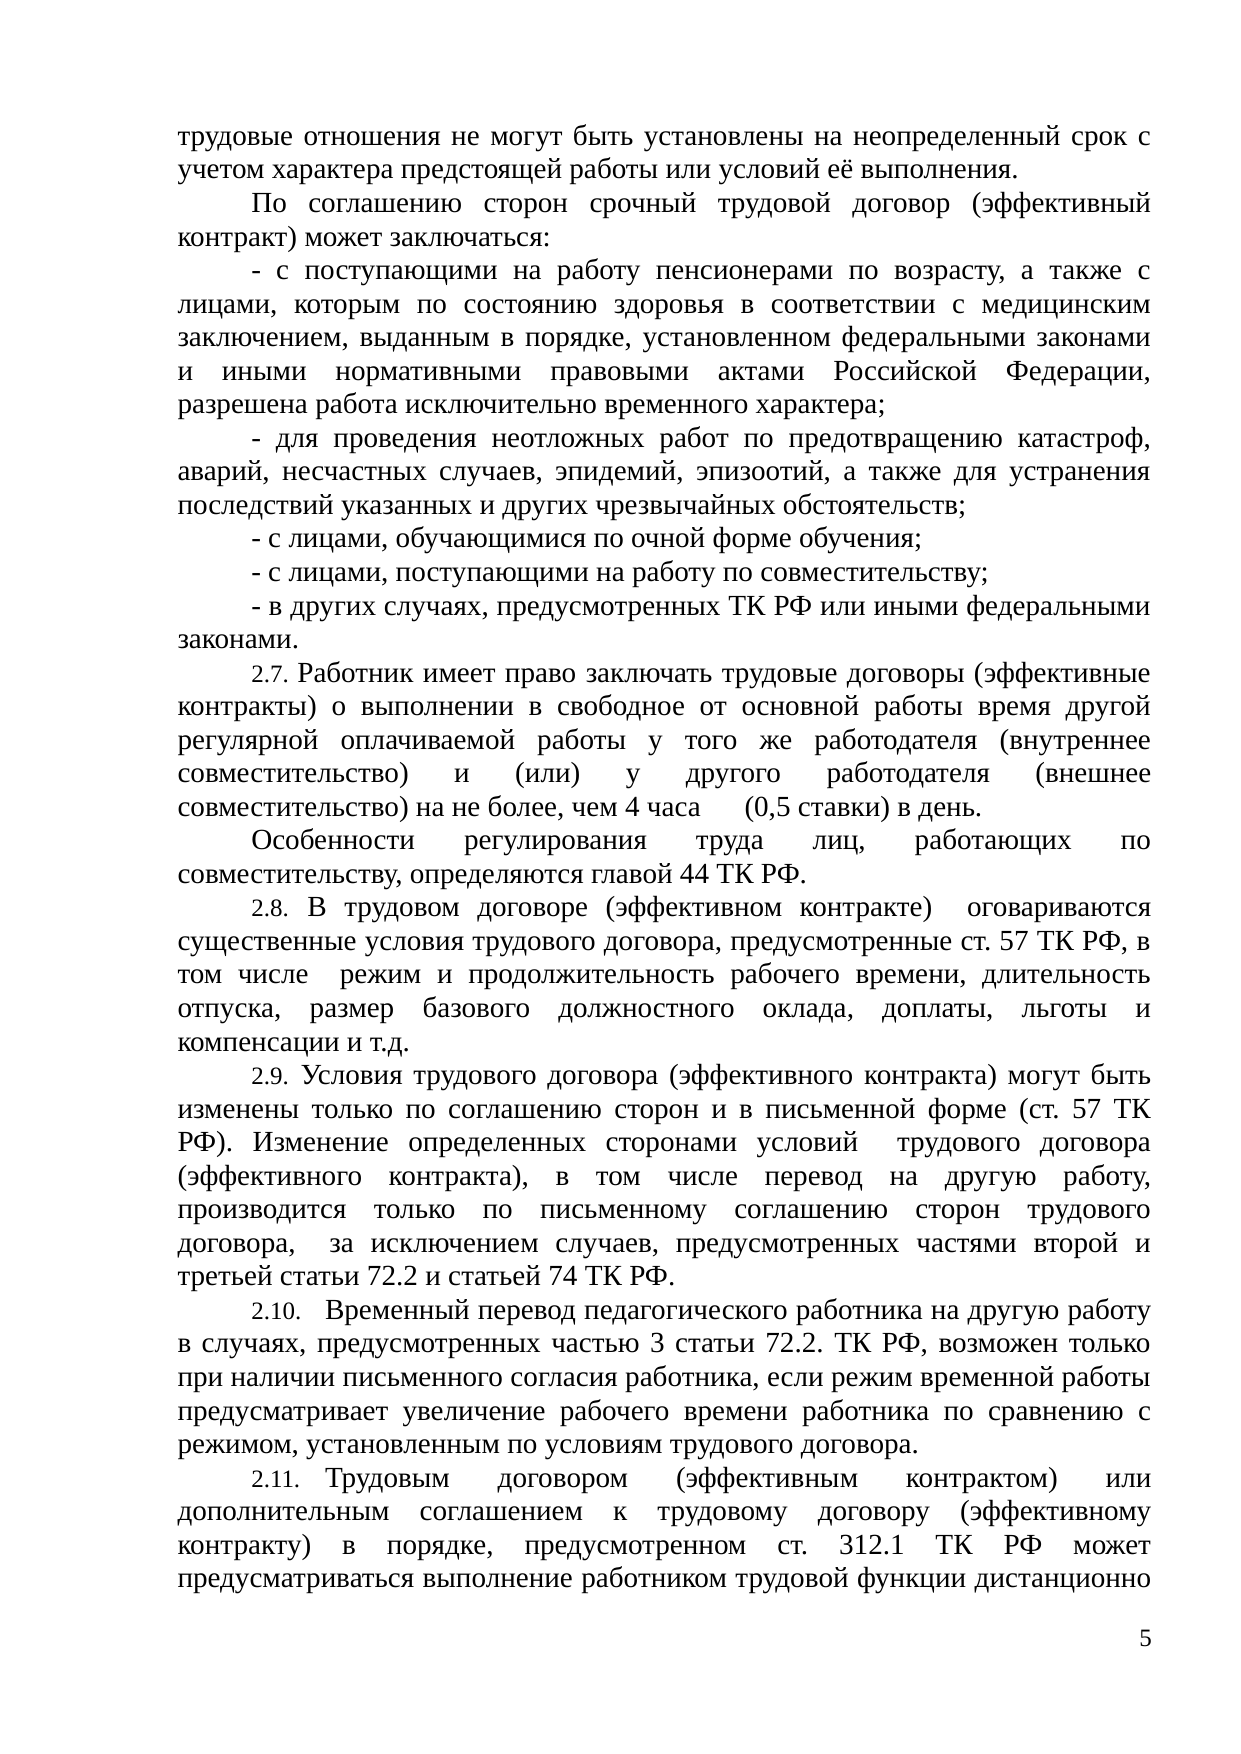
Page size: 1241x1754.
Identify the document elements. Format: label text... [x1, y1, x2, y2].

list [177, 118, 1152, 185]
list - с лицами, поступающими на работу по совместительству; [177, 554, 1152, 588]
list По соглашению сторон срочный трудовой договор (эффективный контракт) может заключаться: [177, 185, 1152, 252]
list 2.7. Работник имеет право заключать трудовые договоры (эффективные контракты) о выполнении в свободное от основной работы время другой регулярной оплачиваемой работы у того же работодателя (внутреннее совместительство) и (или) у другого работодателя (внешнее совместительство) на не более, чем 4 часа (0,5 ставки) в день. [177, 655, 1152, 822]
list В трудовом договоре (эффективном контракте) оговариваются существенные условия трудового договора, предусмотренные ст. 57 ТК РФ, в том числе режим и продолжительность рабочего времени, длительность отпуска, размер базового должностного оклада, доплаты, льготы и компенсации и т.д. [177, 889, 1152, 1057]
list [177, 1460, 1152, 1594]
list Условия трудового договора (эффективного контракта) могут быть изменены только по соглашению сторон и в письменной форме (ст. 57 ТК РФ). Изменение определенных сторонами условий трудового договора (эффективного контракта), в том числе перевод на другую работу, производится только по письменному соглашению сторон трудового договора, за исключением случаев, предусмотренных частями второй и третьей статьи 72.2 и статьей 74 ТК РФ. [177, 1057, 1152, 1292]
list Временный перевод педагогического работника на другую работу в случаях, предусмотренных частью 3 статьи 72.2. ТК РФ, возможен только при наличии письменного согласия работника, если режим временной работы предусматривает увеличение рабочего времени работника по сравнению с режимом, установленным по условиям трудового договора. [177, 1292, 1152, 1460]
list - в других случаях, предусмотренных ТК РФ или иными федеральными законами. [177, 588, 1152, 655]
list - с поступающими на работу пенсионерами по возрасту, а также с лицами, которым по состоянию здоровья в соответствии с медицинским заключением, выданным в порядке, установленном федеральными законами и иными нормативными правовыми актами Российской Федерации, разрешена работа исключительно временного характера; [177, 252, 1152, 420]
list Особенности регулирования труда лиц, работающих по совместительству, определяются главой 44 ТК РФ. [177, 822, 1152, 889]
list - для проведения неотложных работ по предотвращению катастроф, аварий, несчастных случаев, эпидемий, эпизоотий, а также для устранения последствий указанных и других чрезвычайных обстоятельств; [177, 420, 1152, 521]
list - с лицами, обучающимися по очной форме обучения; [177, 521, 1152, 554]
